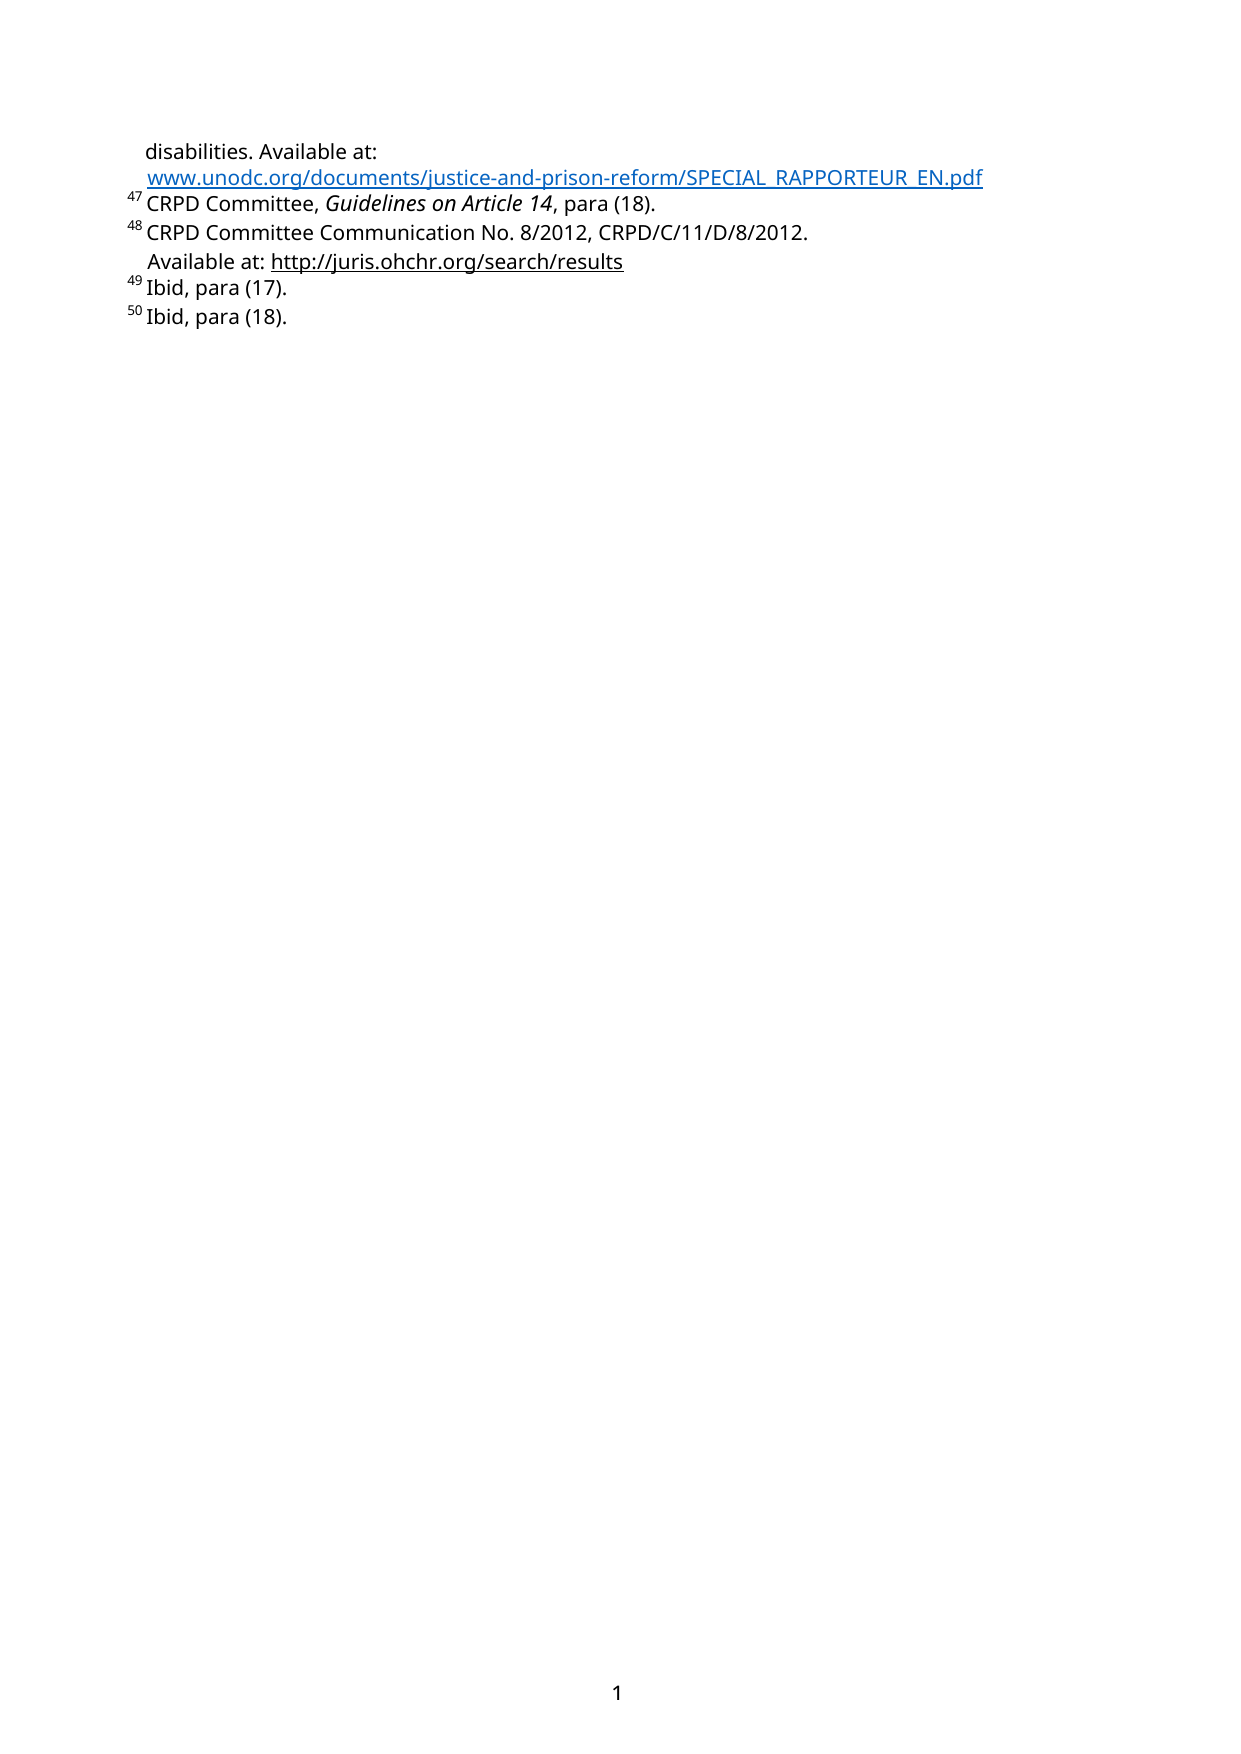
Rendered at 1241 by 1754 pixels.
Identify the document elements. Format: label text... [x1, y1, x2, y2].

text 50 Ibid, para (18). [127, 300, 1103, 331]
text 49 Ibid, para (17). [127, 275, 1103, 300]
text 48 CRPD Committee Communication No. 8/2012, CRPD/C/11/D/8/2012. Available at: http://juris.ohchr.org/search/results [127, 216, 856, 275]
text www.unodc.org/documents/justice-and-prison-reform/SPECIAL_RAPPORTEUR_EN.pdf [147, 166, 1103, 191]
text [121, 137, 1092, 166]
text 47 CRPD Committee, Guidelines on Article 14, para (18). [127, 191, 1103, 216]
